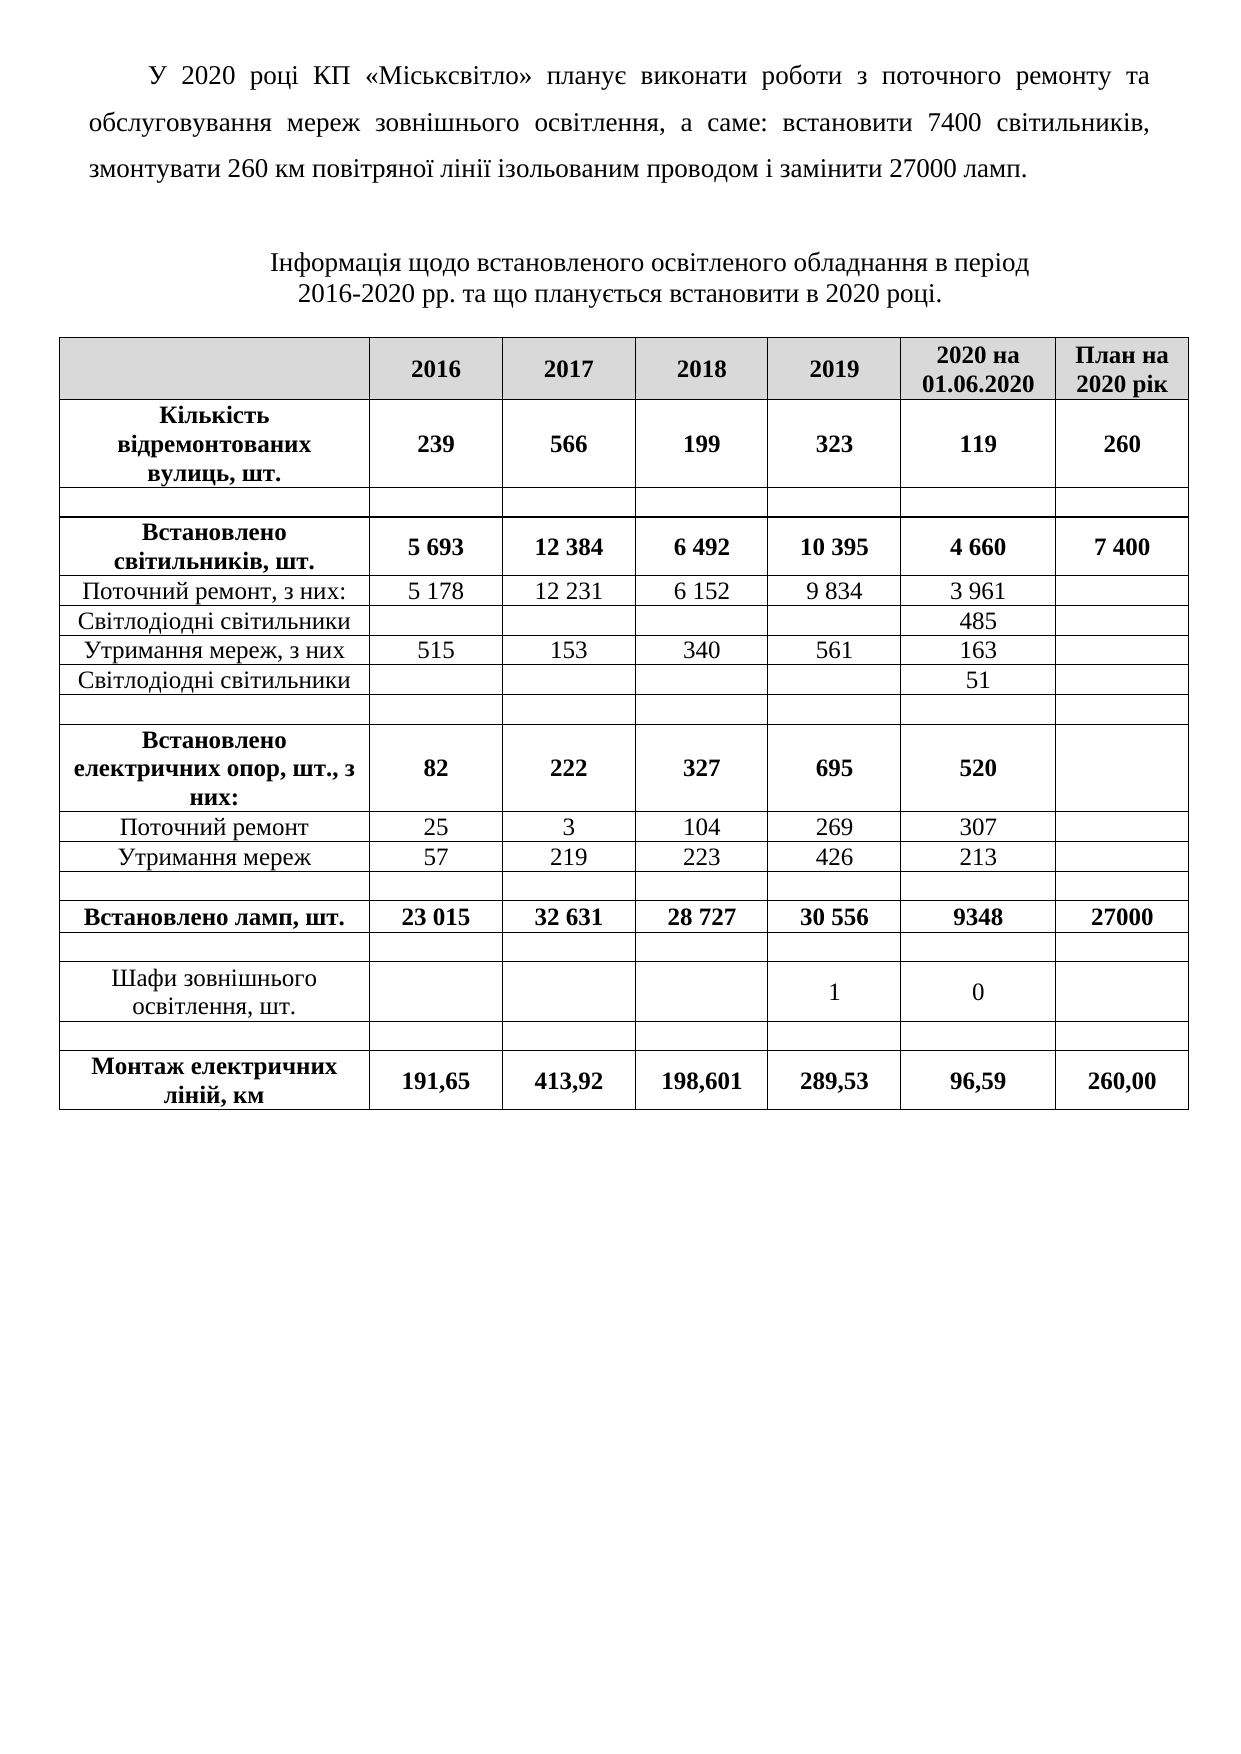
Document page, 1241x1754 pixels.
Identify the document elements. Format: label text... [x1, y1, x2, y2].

table_cell [768, 695, 900, 724]
table_cell 32 631 [503, 901, 635, 932]
table_cell 199 [636, 400, 767, 487]
table_cell 0 [901, 962, 1055, 1021]
table_cell [768, 933, 900, 961]
table_cell 82 [370, 725, 502, 811]
table_cell 5 693 [370, 518, 502, 575]
table_cell Встановлено ламп, шт. [60, 901, 369, 932]
table_cell Утримання мереж [60, 842, 369, 871]
table_cell 413,92 [503, 1051, 635, 1109]
table_cell [901, 695, 1055, 724]
table_cell [370, 665, 502, 694]
table_cell 12 384 [503, 518, 635, 575]
table_cell [503, 665, 635, 694]
table_cell [503, 488, 635, 516]
table_cell 7 400 [1056, 518, 1188, 575]
table_cell [636, 1022, 767, 1050]
table_header [60, 338, 369, 399]
table_cell [1056, 933, 1188, 961]
table_header 2017 [503, 338, 635, 399]
table_cell 260,00 [1056, 1051, 1188, 1109]
table_cell [636, 962, 767, 1021]
table_cell [1056, 636, 1188, 664]
table_header 2020 на 01.06.2020 [901, 338, 1055, 399]
table_cell [503, 695, 635, 724]
table_cell 289,53 [768, 1051, 900, 1109]
table_cell [370, 488, 502, 516]
table_cell [768, 606, 900, 634]
table_cell 6 152 [636, 576, 767, 605]
table_cell [503, 962, 635, 1021]
table_cell [901, 933, 1055, 961]
table_header План на 2020 рік [1056, 338, 1188, 399]
text У 2020 році КП «Міськсвітло» планує виконати роботи з поточного ремонту та обслуговування мереж зовнішнього освітлення, а саме: встановити 7400 світильників, змонтувати 260 км повітряної лінії ізольованим проводом і замінити 27000 ламп. [88, 59, 1152, 184]
table_cell [60, 488, 369, 516]
table_cell 219 [503, 842, 635, 871]
table_cell [1056, 606, 1188, 634]
text Інформація щодо встановленого освітленого обладнання в період 2016-2020 рр. та що планується встановити в 2020 році. [88, 246, 1152, 308]
table_cell 6 492 [636, 518, 767, 575]
table_cell [370, 872, 502, 900]
table_cell [1056, 488, 1188, 516]
table_cell 239 [370, 400, 502, 487]
table_cell Поточний ремонт, з них: [60, 576, 369, 605]
table_cell Поточний ремонт [60, 812, 369, 841]
table_header 2019 [768, 338, 900, 399]
table_cell 485 [901, 606, 1055, 634]
table_cell 520 [901, 725, 1055, 811]
table_cell 323 [768, 400, 900, 487]
table_cell 153 [503, 636, 635, 664]
table_cell [1056, 962, 1188, 1021]
table_cell [370, 606, 502, 634]
table_cell [503, 933, 635, 961]
table_cell 3 [503, 812, 635, 841]
table_cell Встановлено світильників, шт. [60, 518, 369, 575]
table_cell 223 [636, 842, 767, 871]
table_cell 561 [768, 636, 900, 664]
table_cell 23 015 [370, 901, 502, 932]
table_header 2018 [636, 338, 767, 399]
table_cell 51 [901, 665, 1055, 694]
table_cell [901, 1022, 1055, 1050]
table_cell 9348 [901, 901, 1055, 932]
table_cell 4 660 [901, 518, 1055, 575]
table_cell 340 [636, 636, 767, 664]
table_cell [636, 488, 767, 516]
table_cell 198,601 [636, 1051, 767, 1109]
table_cell [503, 872, 635, 900]
table_cell 566 [503, 400, 635, 487]
table_cell 1 [768, 962, 900, 1021]
table_cell 104 [636, 812, 767, 841]
table_cell 12 231 [503, 576, 635, 605]
table_cell [1056, 1022, 1188, 1050]
table_cell 163 [901, 636, 1055, 664]
table_cell 213 [901, 842, 1055, 871]
table_cell 57 [370, 842, 502, 871]
table_cell [1056, 725, 1188, 811]
table_cell 96,59 [901, 1051, 1055, 1109]
table_cell [1056, 842, 1188, 871]
table_cell [370, 695, 502, 724]
table_cell 515 [370, 636, 502, 664]
table_cell 695 [768, 725, 900, 811]
table_cell [901, 872, 1055, 900]
table_cell [60, 933, 369, 961]
table_cell Монтаж електричних ліній, км [60, 1051, 369, 1109]
table_cell 222 [503, 725, 635, 811]
table_cell 269 [768, 812, 900, 841]
table_cell 9 834 [768, 576, 900, 605]
table_cell 10 395 [768, 518, 900, 575]
table_cell [370, 933, 502, 961]
table_cell [636, 606, 767, 634]
table_cell [370, 1022, 502, 1050]
table_cell Світлодіодні світильники [60, 665, 369, 694]
table_cell [503, 606, 635, 634]
table_cell [1056, 812, 1188, 841]
table_cell [768, 488, 900, 516]
table_cell 327 [636, 725, 767, 811]
table_cell 25 [370, 812, 502, 841]
table_cell [1056, 576, 1188, 605]
table_cell 28 727 [636, 901, 767, 932]
table_cell [60, 695, 369, 724]
table_cell [636, 872, 767, 900]
table_cell [636, 695, 767, 724]
table_cell [768, 665, 900, 694]
table_cell 5 178 [370, 576, 502, 605]
table_cell 260 [1056, 400, 1188, 487]
table_header 2016 [370, 338, 502, 399]
table_cell [370, 962, 502, 1021]
table_cell [1056, 872, 1188, 900]
table_cell Встановлено електричних опор, шт., з них: [60, 725, 369, 811]
table_cell 3 961 [901, 576, 1055, 605]
table_cell [768, 872, 900, 900]
table_cell Світлодіодні світильники [60, 606, 369, 634]
table_cell [901, 488, 1055, 516]
table_cell [1056, 665, 1188, 694]
table_cell [1056, 695, 1188, 724]
table_cell 27000 [1056, 901, 1188, 932]
table_cell [60, 1022, 369, 1050]
table_cell [636, 665, 767, 694]
table_cell Утримання мереж, з них [60, 636, 369, 664]
table_cell [768, 1022, 900, 1050]
table_cell [503, 1022, 635, 1050]
table_cell 307 [901, 812, 1055, 841]
table_cell [636, 933, 767, 961]
table_cell 426 [768, 842, 900, 871]
table_cell 30 556 [768, 901, 900, 932]
table_cell [60, 872, 369, 900]
table_cell Кількість відремонтованих вулиць, шт. [60, 400, 369, 487]
table_cell 191,65 [370, 1051, 502, 1109]
table_cell Шафи зовнішнього освітлення, шт. [60, 962, 369, 1021]
table_cell 119 [901, 400, 1055, 487]
